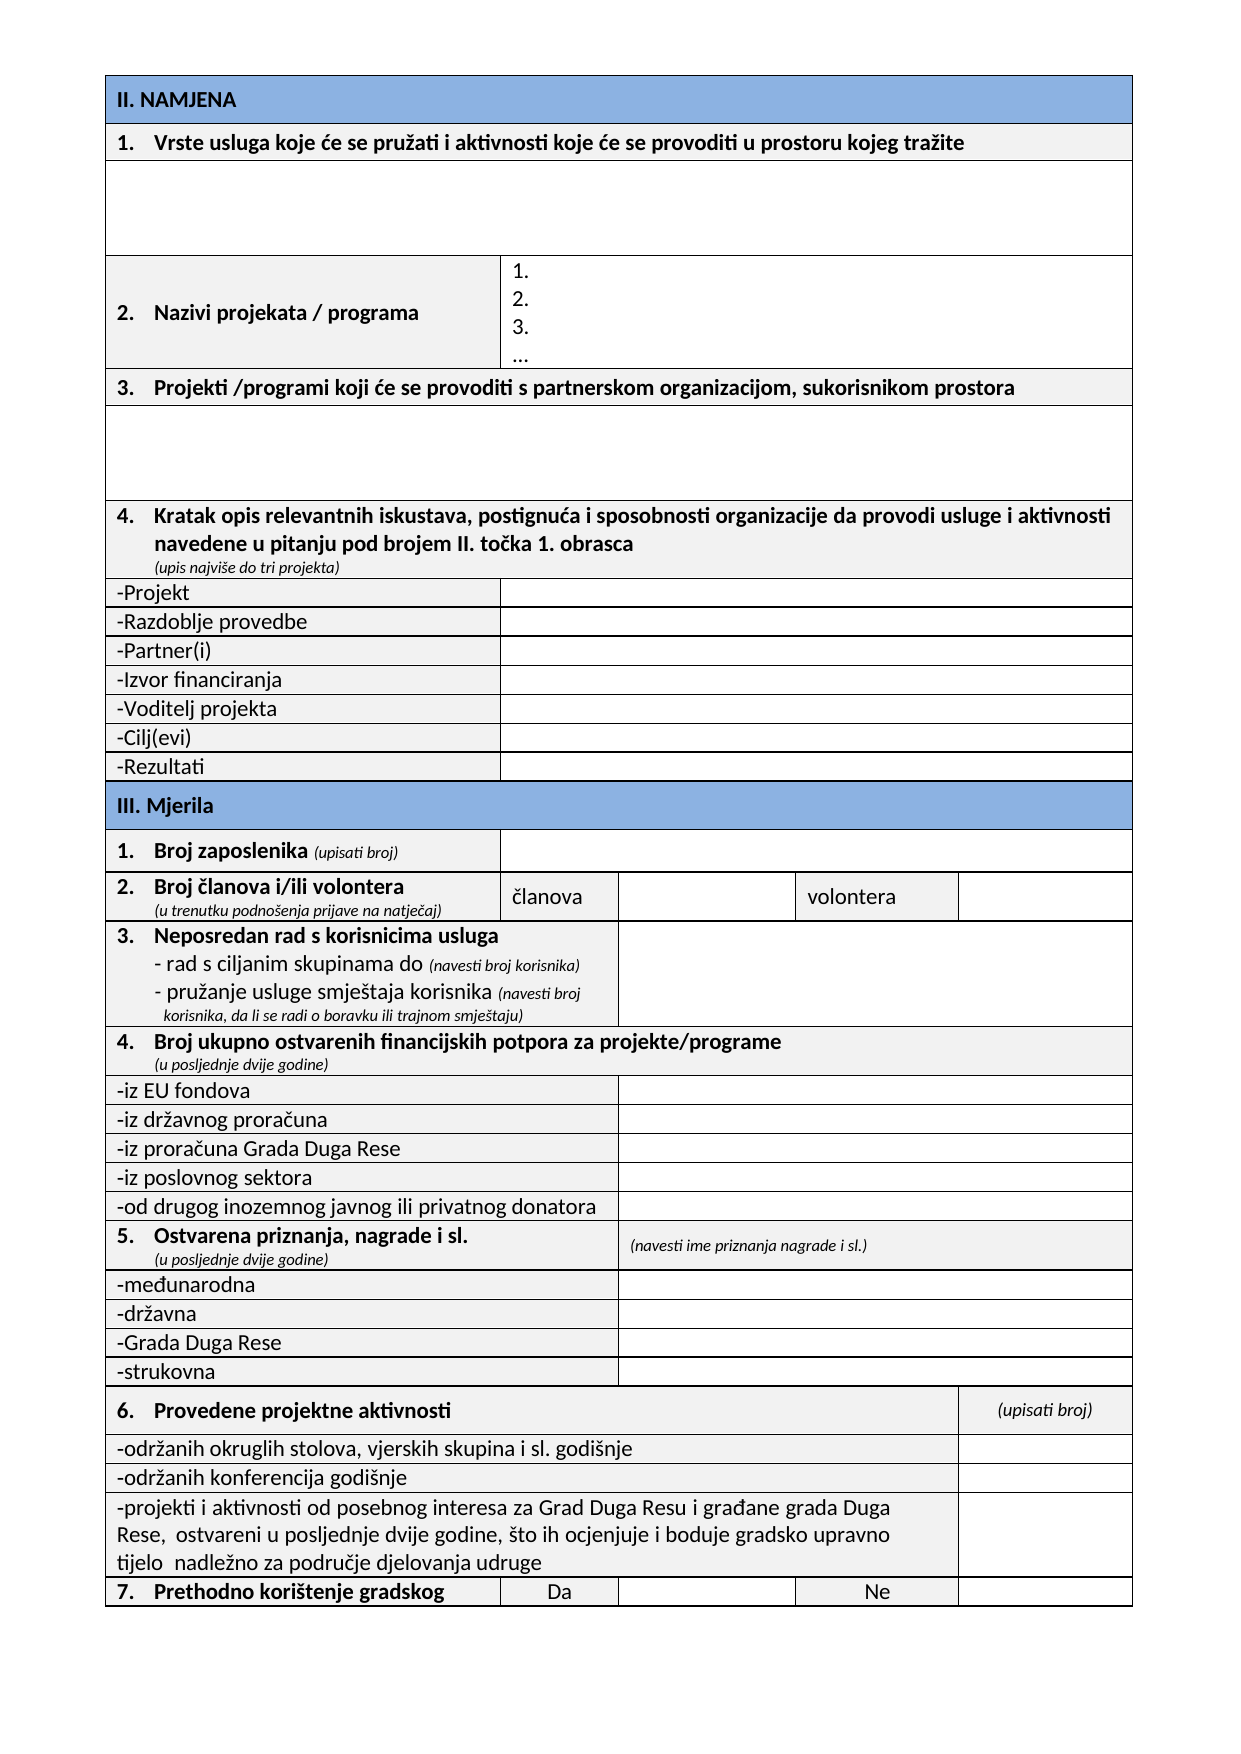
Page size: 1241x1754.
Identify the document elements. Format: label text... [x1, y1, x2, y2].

table_cell [959, 1435, 1132, 1462]
table_cell članova [501, 873, 618, 920]
table_cell -Partner(i) [106, 637, 500, 664]
table_cell 7. Prethodno korištenje gradskog [106, 1578, 500, 1605]
table_cell [501, 753, 1132, 780]
table_cell [619, 1076, 1132, 1104]
table_cell [959, 1464, 1132, 1492]
table_cell 1. 2. 3. ... [501, 256, 1132, 368]
table_cell 4. Broj ukupno ostvarenih financijskih potpora za projekte/programe (u posljednje dvije godine) [106, 1027, 1132, 1075]
table_cell 1. Vrste usluga koje će se pružati i aktivnosti koje će se provoditi u prostoru kojeg tražite [106, 124, 1132, 159]
table_cell (navesti ime priznanja nagrade i sl.) [619, 1221, 1132, 1269]
table_cell [501, 724, 1132, 751]
table_cell [619, 1163, 1132, 1191]
table_cell -Rezultati [106, 753, 500, 780]
table_cell [619, 1134, 1132, 1162]
table_cell [619, 873, 795, 920]
table_cell [501, 666, 1132, 693]
table_cell [619, 1192, 1132, 1220]
table_cell volontera [796, 873, 958, 920]
table_cell [619, 1105, 1132, 1133]
table_cell -Razdoblje provedbe [106, 608, 500, 635]
table_cell [106, 406, 1132, 500]
table_cell 4. Kratak opis relevantnih iskustava, postignuća i sposobnosti organizacije da provodi usluge i aktivnosti navedene u pitanju pod brojem II. točka 1. obrasca (upis najviše do tri projekta) [106, 501, 1132, 577]
table_header II. NAMJENA [106, 76, 1132, 123]
table_cell Da [501, 1578, 618, 1605]
table_cell ‐od drugog inozemnog javnog ili privatnog donatora [106, 1192, 618, 1220]
table_cell 2. Broj članova i/ili volontera (u trenutku podnošenja prijave na natječaj) [106, 873, 500, 920]
table_cell ‐održanih konferencija godišnje [106, 1464, 958, 1492]
table_cell ‐projekti i aktivnosti od posebnog interesa za Grad Duga Resu i građane grada Duga Rese, ostvareni u posljednje dvije godine, što ih ocjenjuje i boduje gradsko upravno tijelo nadležno za područje djelovanja udruge [106, 1493, 958, 1576]
table_cell [959, 873, 1132, 920]
table_cell [619, 1578, 795, 1605]
table_cell III. Mjerila [106, 782, 1132, 829]
table_cell ‐međunarodna [106, 1271, 618, 1298]
table_cell [501, 830, 1132, 871]
table_cell 5. Ostvarena priznanja, nagrade i sl. (u posljednje dvije godine) [106, 1221, 618, 1269]
table_cell 1. Broj zaposlenika (upisati broj) [106, 830, 500, 871]
table_cell ‐Grada Duga Rese [106, 1329, 618, 1356]
table_cell [619, 1271, 1132, 1298]
table_cell -Cilj(evi) [106, 724, 500, 751]
table_cell -Izvor financiranja [106, 666, 500, 693]
table_cell [501, 579, 1132, 606]
table_cell 2. Nazivi projekata / programa [106, 256, 500, 368]
table_cell ‐strukovna [106, 1358, 618, 1385]
table_cell -Projekt [106, 579, 500, 606]
table_cell ‐državna [106, 1300, 618, 1327]
table_cell [959, 1493, 1132, 1576]
table_cell [959, 1578, 1132, 1605]
table_cell Ne [796, 1578, 958, 1605]
table_cell ‐iz EU fondova [106, 1076, 618, 1104]
table_cell [619, 1358, 1132, 1385]
table_cell ‐iz proračuna Grada Duga Rese [106, 1134, 618, 1162]
table_cell 6. Provedene projektne aktivnosti [106, 1387, 958, 1433]
table_cell (upisati broj) [959, 1387, 1132, 1433]
table_cell -Voditelj projekta [106, 695, 500, 722]
table_cell 3. Projekti /programi koji će se provoditi s partnerskom organizacijom, sukorisnikom prostora [106, 369, 1132, 404]
table_cell ‐održanih okruglih stolova, vjerskih skupina i sl. godišnje [106, 1435, 958, 1462]
table_cell [501, 608, 1132, 635]
table_cell [619, 1300, 1132, 1327]
table_cell [501, 637, 1132, 664]
table_cell 3. Neposredan rad s korisnicima usluga - rad s ciljanim skupinama do (navesti broj korisnika) - pružanje usluge smještaja korisnika (navesti broj korisnika, da li se radi o boravku ili trajnom smještaju) [106, 922, 618, 1026]
table_cell [619, 1329, 1132, 1356]
table_cell [619, 922, 1132, 1026]
table_cell [106, 161, 1132, 255]
table_cell ‐iz poslovnog sektora [106, 1163, 618, 1191]
table_cell [501, 695, 1132, 722]
table_cell ‐iz državnog proračuna [106, 1105, 618, 1133]
